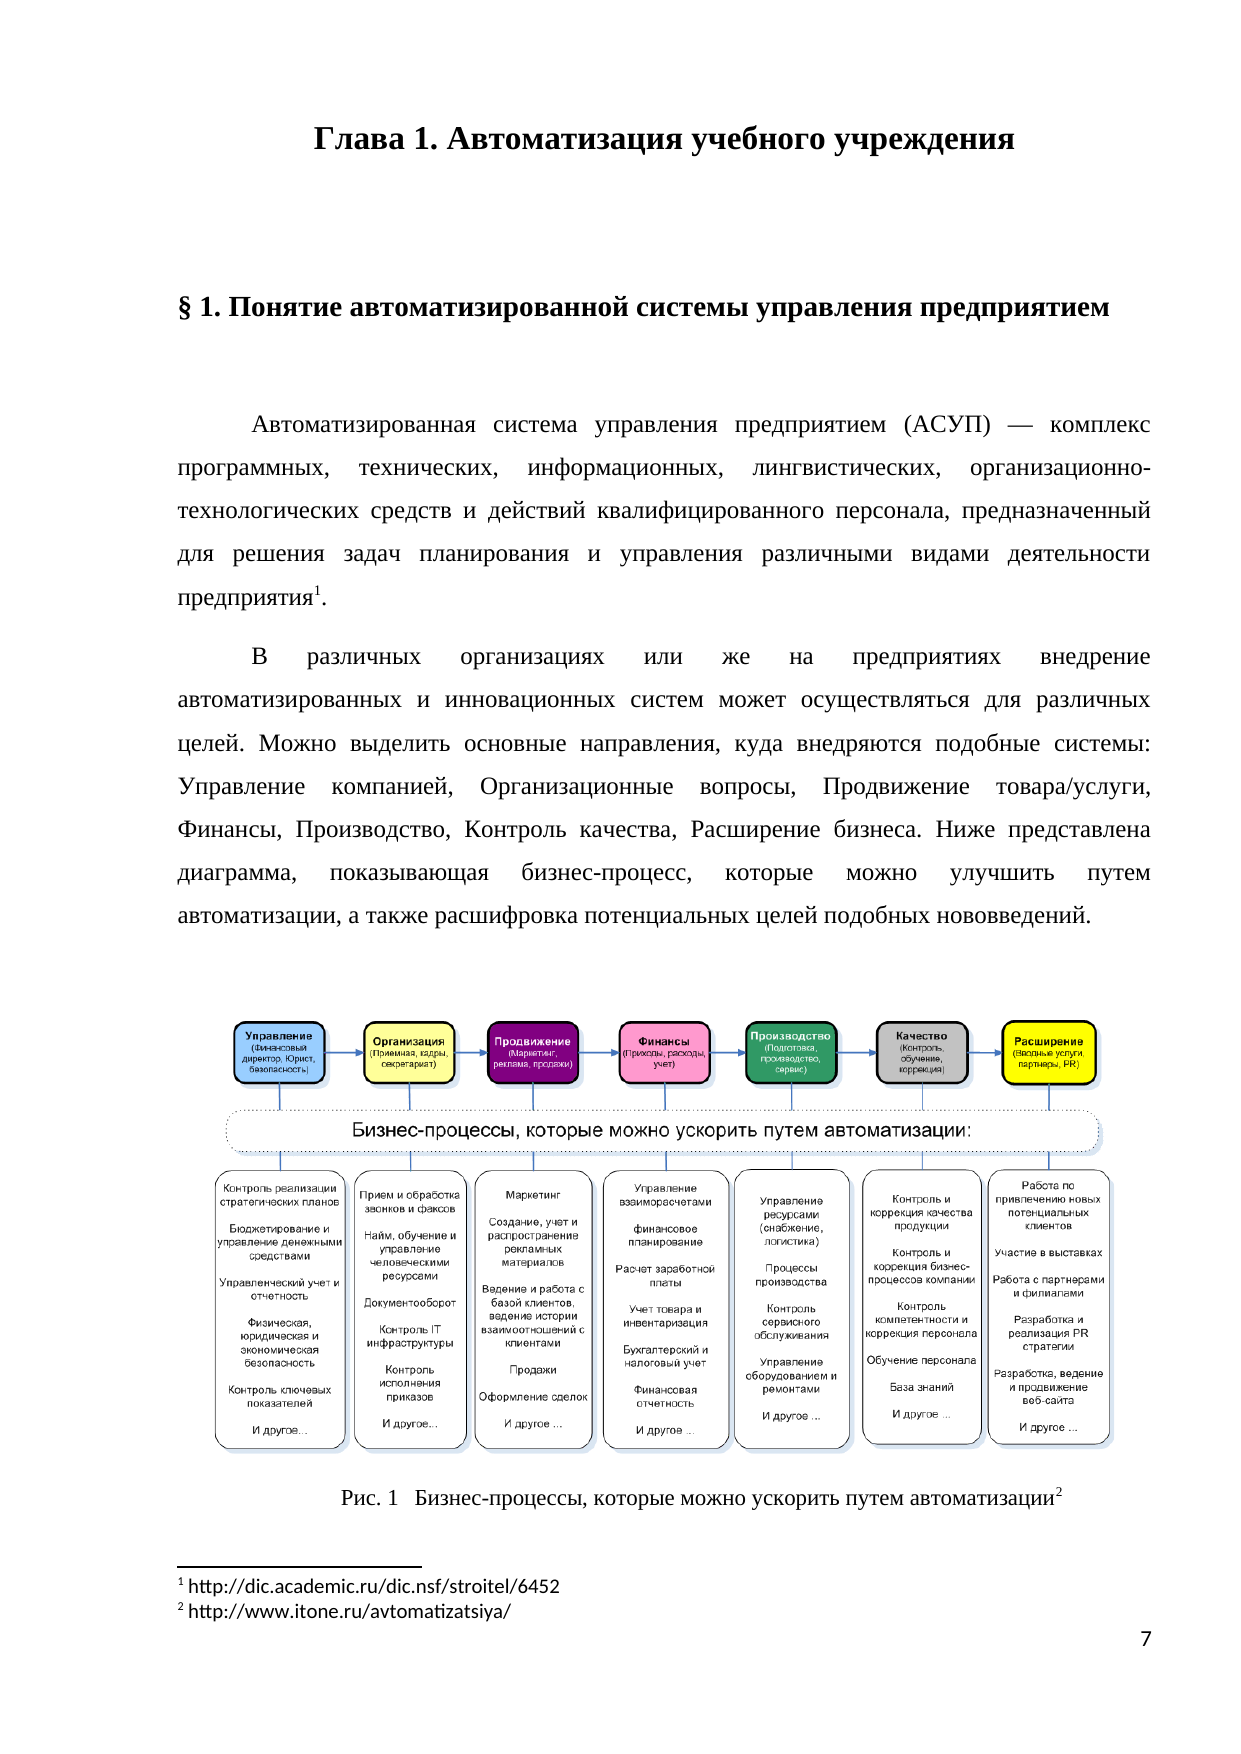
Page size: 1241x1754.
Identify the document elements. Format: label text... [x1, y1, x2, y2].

subtitle § 1. Понятие автоматизированной системы управления предприятием [177, 289, 1152, 323]
list Бизнес-процессы, которые можно ускорить путем автоматизации [251, 1484, 1152, 1511]
picture [214, 1019, 1115, 1454]
text В различных организациях или же на предприятиях внедрение автоматизированных и инновационных систем может осуществляться для различных целей. Можно выделить основные направления, куда внедряются подобные системы: Управление компанией, Организационные вопросы, Продвижение товара/услуги, Финансы, Производство, Контроль качества, Расширение бизнеса. Ниже представлена диаграмма, показывающая бизнес-процесс, которые можно улучшить путем автоматизации, а также расшифровка потенциальных целей подобных нововведений. [177, 641, 1152, 929]
subtitle Глава 1. Автоматизация учебного учреждения [177, 118, 1152, 156]
text Автоматизированная система управления предприятием (АСУП) — комплекс программных, технических, информационных, лингвистических, организационно-технологических средств и действий квалифицированного персонала, предназначенный для решения задач планирования и управления различными видами деятельности предприятия. [177, 409, 1152, 610]
